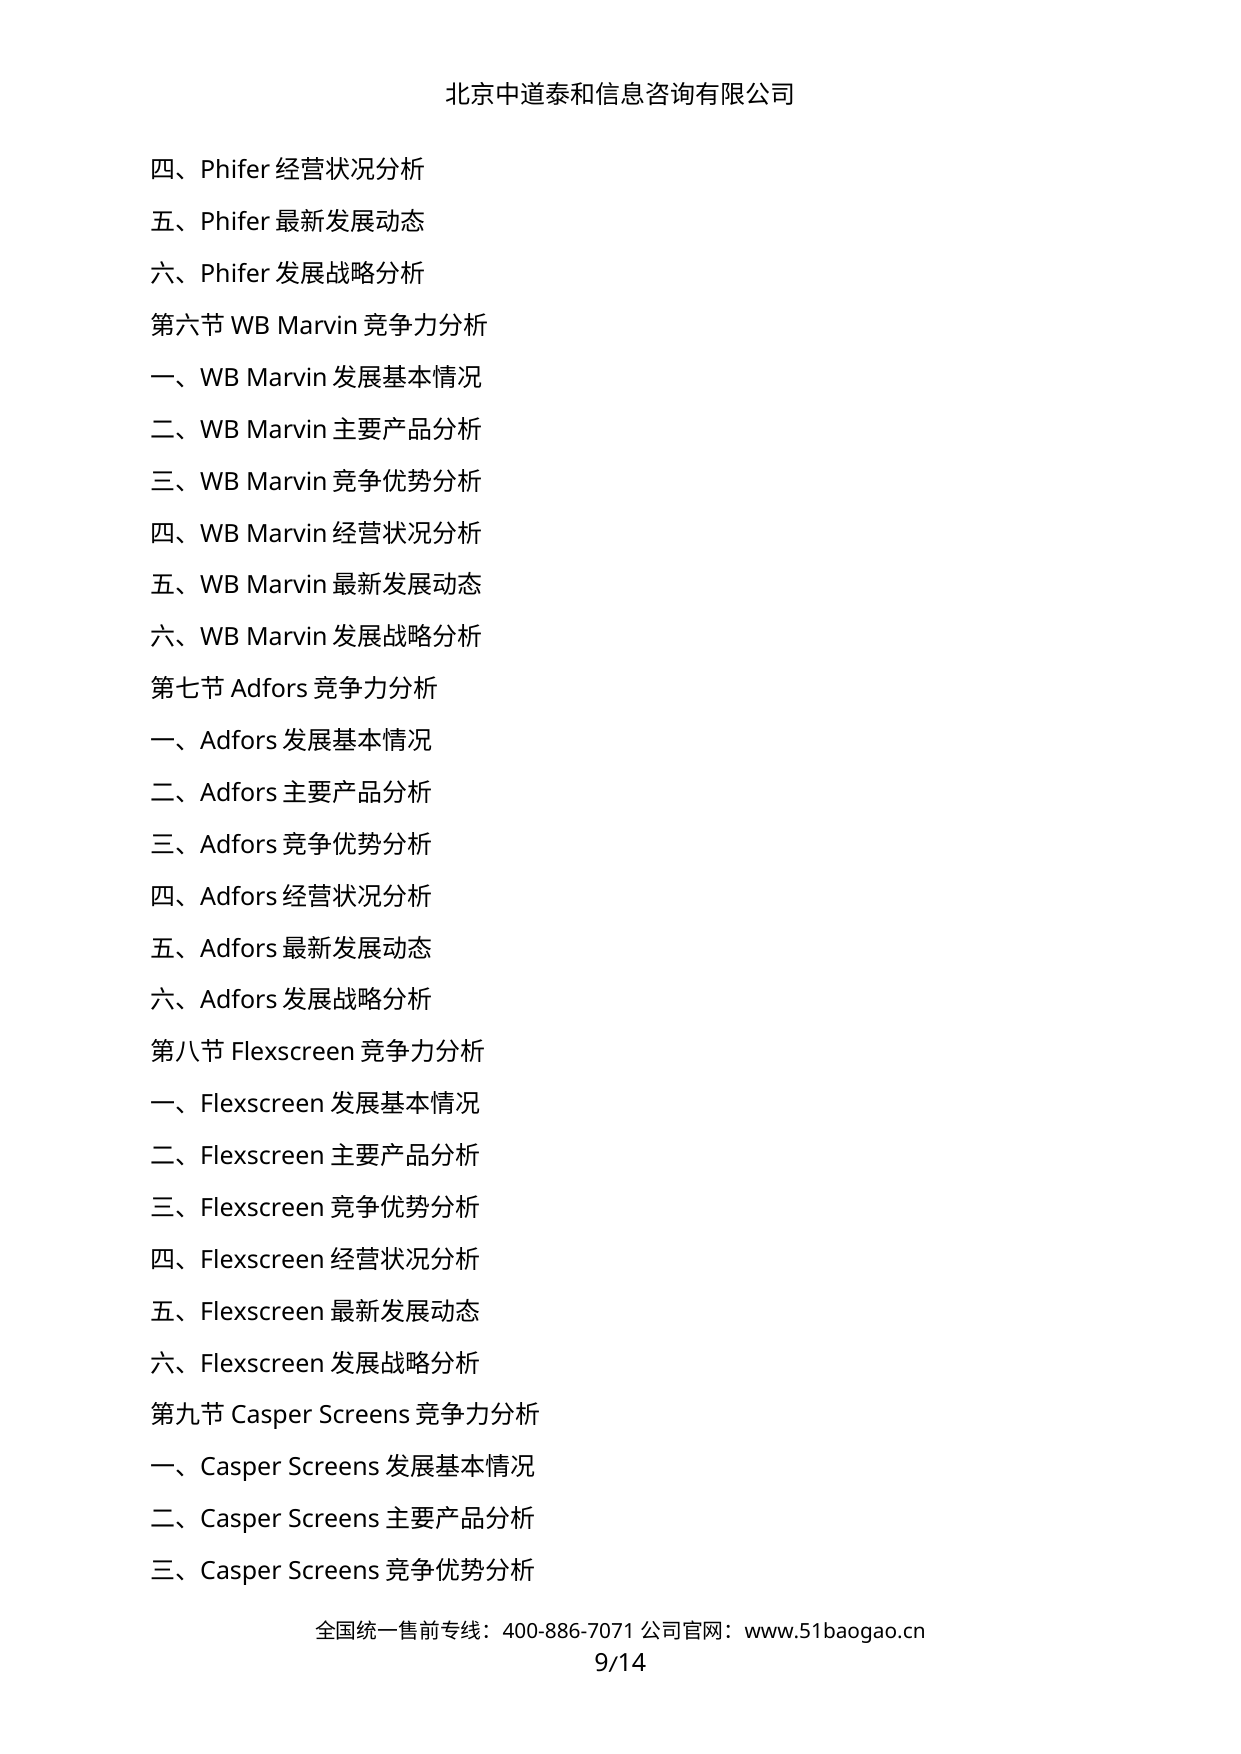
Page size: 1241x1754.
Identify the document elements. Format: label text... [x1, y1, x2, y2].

text 一、Flexscreen发展基本情况 [150, 1084, 1090, 1120]
text 一、Adfors发展基本情况 [150, 721, 1090, 757]
text 六、Adfors发展战略分析 [150, 980, 1090, 1016]
text 三、Casper Screens竞争优势分析 [150, 1551, 1090, 1587]
text 一、Casper Screens发展基本情况 [150, 1447, 1090, 1483]
text 五、Adfors最新发展动态 [150, 928, 1090, 964]
text 三、Adfors竞争优势分析 [150, 824, 1090, 861]
text 第七节 Adfors竞争力分析 [150, 669, 1090, 705]
text 第九节 Casper Screens竞争力分析 [150, 1395, 1090, 1431]
text 二、Flexscreen主要产品分析 [150, 1136, 1090, 1172]
text 二、Adfors主要产品分析 [150, 772, 1090, 809]
text 第八节 Flexscreen竞争力分析 [150, 1032, 1090, 1068]
text 三、Flexscreen竞争优势分析 [150, 1187, 1090, 1224]
text 三、WB Marvin竞争优势分析 [150, 461, 1090, 497]
text 一、WB Marvin发展基本情况 [150, 357, 1090, 394]
text 六、WB Marvin发展战略分析 [150, 617, 1090, 653]
text 五、WB Marvin最新发展动态 [150, 565, 1090, 601]
text 二、Casper Screens主要产品分析 [150, 1499, 1090, 1535]
text 四、Flexscreen经营状况分析 [150, 1239, 1090, 1276]
text 四、WB Marvin经营状况分析 [150, 513, 1090, 549]
text 五、Phifer最新发展动态 [150, 202, 1090, 238]
text 四、Phifer经营状况分析 [150, 150, 1090, 186]
text 四、Adfors经营状况分析 [150, 876, 1090, 912]
text 六、Flexscreen发展战略分析 [150, 1343, 1090, 1379]
text 第六节 WB Marvin竞争力分析 [150, 306, 1090, 342]
text 五、Flexscreen最新发展动态 [150, 1291, 1090, 1327]
text 二、WB Marvin主要产品分析 [150, 409, 1090, 446]
text 六、Phifer发展战略分析 [150, 254, 1090, 290]
